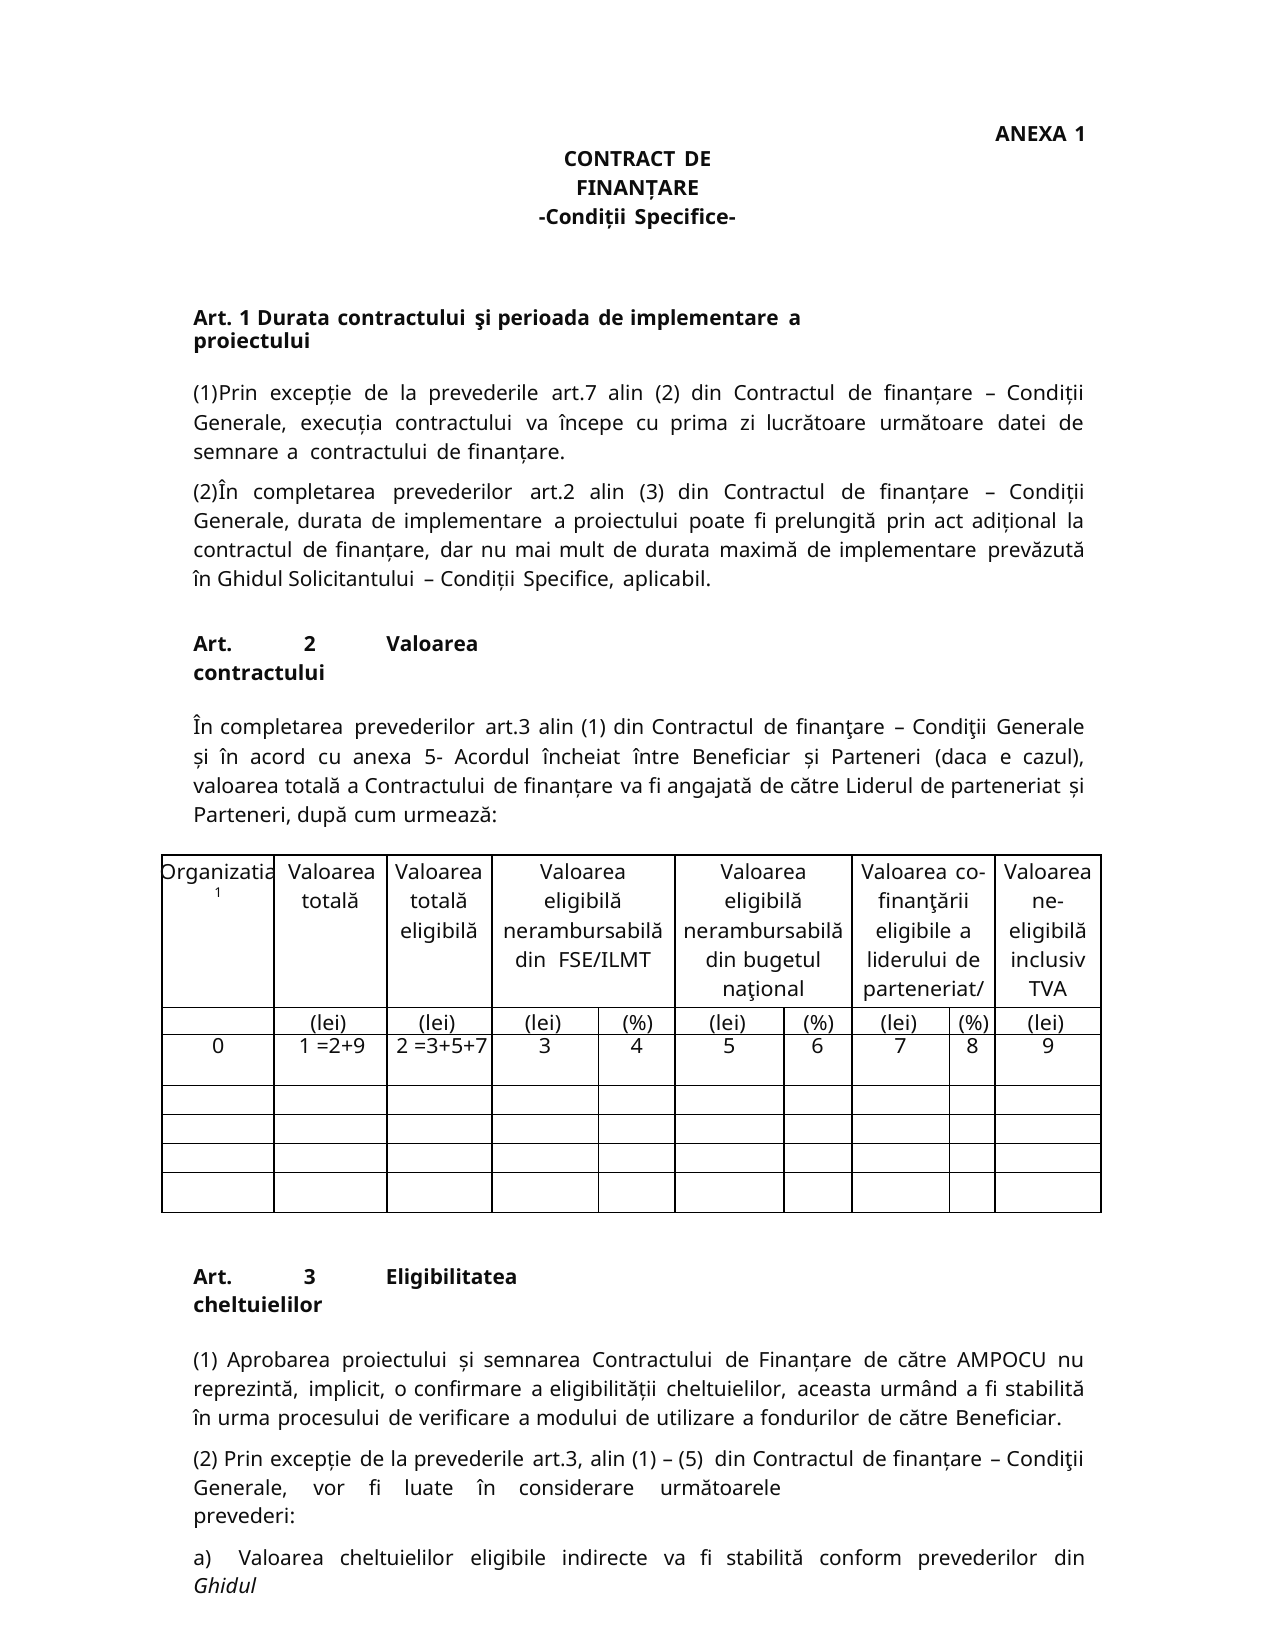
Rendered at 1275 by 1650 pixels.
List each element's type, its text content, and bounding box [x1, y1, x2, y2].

table_cell [275, 1115, 386, 1143]
table_cell [950, 1115, 994, 1143]
table_cell [785, 1173, 851, 1212]
text -Condiții Specifice- [537, 202, 737, 230]
table_cell [163, 1144, 273, 1172]
table_header Valoarea eligibilă nerambursabilă din bugetul naţional [676, 856, 851, 1007]
table_cell [853, 1144, 949, 1172]
table_cell [599, 1086, 674, 1114]
table_cell (lei) [275, 1008, 386, 1034]
table_cell (lei) [996, 1008, 1100, 1034]
table_cell [996, 1086, 1100, 1114]
table_cell (%) [785, 1008, 851, 1034]
table_cell [853, 1173, 949, 1212]
table_cell 1 =2+9 [275, 1035, 386, 1085]
table_header Valoarea eligibilă nerambursabilă din FSE/ILMT [493, 856, 674, 1007]
table_header Valoarea co- finanţării eligibile a liderului de parteneriat/ parteneri [853, 856, 994, 1007]
table_cell (%) [950, 1008, 994, 1034]
table_cell [853, 1115, 949, 1143]
table_cell [785, 1086, 851, 1114]
table_cell [599, 1173, 674, 1212]
table_cell [275, 1086, 386, 1114]
table_cell [853, 1086, 949, 1114]
table_header Valoarea ne- eligibilă inclusiv TVA [996, 856, 1100, 1007]
table_cell 4 [599, 1035, 674, 1085]
table_cell [785, 1144, 851, 1172]
table_cell (%) [599, 1008, 674, 1034]
table_cell [493, 1173, 598, 1212]
table_cell [163, 1173, 273, 1212]
text ANEXA 1 [995, 119, 1112, 148]
table_cell (lei) [493, 1008, 598, 1034]
table_cell 3 [493, 1035, 598, 1085]
table_cell [388, 1086, 491, 1114]
text (2) Prin excepție de la prevederile art.3, alin (1) – (5) din Contractul de finanțare – Condiţii [193, 1444, 1085, 1472]
text Art. 2 Valoarea contractului [193, 629, 478, 686]
table_cell 5 [676, 1035, 783, 1085]
table_cell [493, 1086, 598, 1114]
table_cell (lei) [853, 1008, 949, 1034]
table_cell [163, 1115, 273, 1143]
table_cell [388, 1173, 491, 1212]
table_cell [996, 1115, 1100, 1143]
text a) Valoarea cheltuielilor eligibile indirecte va fi stabilită conform prevederilor din Ghidul [193, 1543, 1085, 1599]
table_cell [493, 1115, 598, 1143]
table_cell [785, 1115, 851, 1143]
text (1)Prin excepție de la prevederile art.7 alin (2) din Contractul de finanțare – Condiții Generale, execuția contractului va începe cu prima zi lucrătoare următoare datei de semnare a contractului de finanțare. [193, 378, 1085, 465]
table_cell 7 [853, 1035, 949, 1085]
table_header Organizatia 1 [163, 856, 273, 1007]
table_cell [950, 1086, 994, 1114]
table_cell [388, 1144, 491, 1172]
table_cell [599, 1115, 674, 1143]
table_cell [676, 1173, 783, 1212]
table_cell [676, 1144, 783, 1172]
table_cell [676, 1115, 783, 1143]
text (2)În completarea prevederilor art.2 alin (3) din Contractul de finanțare – Condiții Generale, durata de implementare a proiectului poate fi prelungită prin act adițional la contractul de finanțare, dar nu mai mult de durata maximă de implementare prevăzută în Ghidul Solicitantului – Condiții Specifice, aplicabil. [193, 477, 1085, 593]
table_cell (lei) [676, 1008, 783, 1034]
table_cell [275, 1144, 386, 1172]
table_cell 8 [950, 1035, 994, 1085]
table_cell [388, 1115, 491, 1143]
table_cell 2 =3+5+7 [388, 1035, 491, 1085]
table_cell [676, 1086, 783, 1114]
table_header Valoarea totală [275, 856, 386, 1007]
text În completarea prevederilor art.3 alin (1) din Contractul de finanţare – Condiţii Generale și în acord cu anexa 5- Acordul încheiat între Beneficiar și Parteneri (daca e cazul), valoarea totală a Contractului de finanțare va fi angajată de către Liderul de parteneriat și Parteneri, după cum urmează: [193, 712, 1085, 829]
table_cell 0 [163, 1035, 273, 1085]
table_cell [950, 1173, 994, 1212]
table_cell [163, 1086, 273, 1114]
text Art. 3 Eligibilitatea cheltuielilor [193, 1262, 517, 1319]
table_cell [996, 1173, 1100, 1212]
table_cell [996, 1144, 1100, 1172]
text CONTRACT DE FINANȚARE [503, 144, 772, 201]
table_cell 6 [785, 1035, 851, 1085]
text Art. 1 Durata contractului şi perioada de implementare a proiectului [193, 306, 891, 352]
table_cell [950, 1144, 994, 1172]
text (1) Aprobarea proiectului și semnarea Contractului de Finanțare de către AMPOCU nu reprezintă, implicit, o confirmare a eligibilității cheltuielilor, aceasta urmând a fi stabilită în urma procesului de verificare a modului de utilizare a fondurilor de către Beneficiar. [193, 1345, 1085, 1432]
table_cell 9 [996, 1035, 1100, 1085]
text Generale, vor fi luate în considerare următoarele prevederi: [193, 1473, 781, 1530]
table_cell [275, 1173, 386, 1212]
table_cell [599, 1144, 674, 1172]
table_cell [163, 1008, 273, 1034]
table_cell (lei) [388, 1008, 491, 1034]
table_header Valoarea totală eligibilă [388, 856, 491, 1007]
table_cell [493, 1144, 598, 1172]
